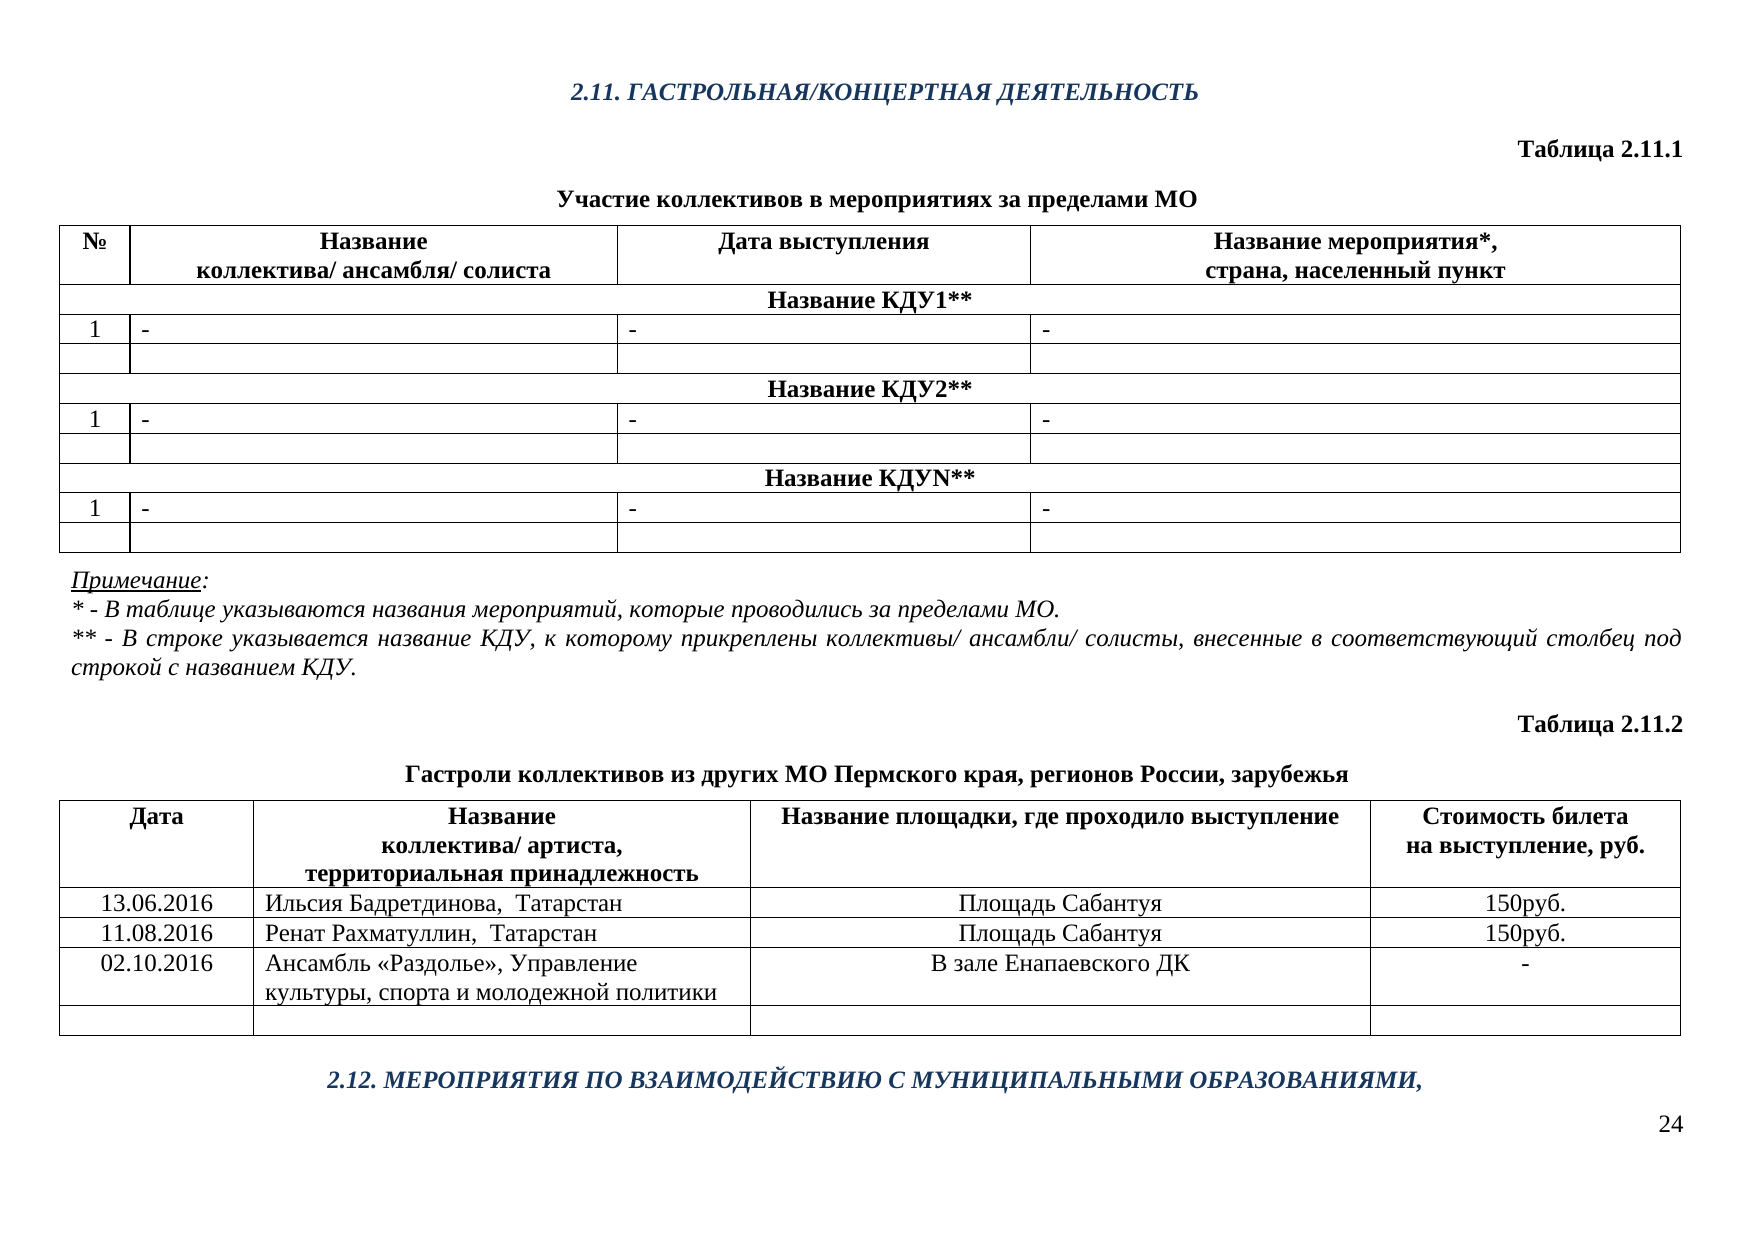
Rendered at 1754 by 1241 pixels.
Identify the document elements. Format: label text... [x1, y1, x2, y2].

table_cell - [131, 493, 617, 522]
table_cell [131, 434, 617, 462]
table_header Название мероприятия*, страна, населенный пункт [1031, 226, 1680, 284]
table_cell [751, 1006, 1370, 1035]
table_cell [1031, 344, 1680, 373]
table_cell [1371, 1006, 1680, 1035]
table_cell - [1031, 404, 1680, 433]
table_cell - [131, 315, 617, 343]
list Таблица 2.11.1 [71, 134, 1683, 163]
table_header Название площадки, где проходило выступление [751, 801, 1370, 887]
list Таблица 2.11.2 [71, 709, 1683, 738]
table_cell Площадь Сабантуя [751, 918, 1370, 947]
table_header Название коллектива/ артиста, территориальная принадлежность [254, 801, 750, 887]
table_cell - [618, 404, 1030, 433]
table_header № [60, 226, 129, 284]
table_cell Ренат Рахматуллин, Татарстан [254, 918, 750, 947]
text 2.12. Мероприятия по взаимодействию с муниципальными образованиями, [71, 1065, 1683, 1094]
table_cell [1031, 434, 1680, 462]
table_cell [618, 523, 1030, 552]
table_header Дата [60, 801, 253, 887]
text Гастроли коллективов из других МО Пермского края, регионов России, зарубежья [71, 759, 1683, 787]
table_cell 02.10.2016 [60, 948, 253, 1005]
table_cell 150руб. [1371, 888, 1680, 917]
table_cell [131, 523, 617, 552]
table_cell Название КДУ2** [60, 374, 1680, 403]
text ** - В строке указывается название КДУ, к которому прикреплены коллективы/ ансамбли/ солисты, внесенные в соответствующий столбец под строкой с названием КДУ. [71, 623, 1683, 680]
table_cell Ансамбль «Раздолье», Управление культуры, спорта и молодежной политики [254, 948, 750, 1005]
text 2.11. Гастрольная/концертная деятельность [71, 77, 1683, 106]
table_cell 1 [60, 493, 129, 522]
table_cell - [618, 493, 1030, 522]
table_cell 11.08.2016 [60, 918, 253, 947]
table_header Стоимость билета на выступление, руб. [1371, 801, 1680, 887]
table_cell - [1371, 948, 1680, 1005]
table_cell [618, 344, 1030, 373]
table_cell [254, 1006, 750, 1035]
table_cell Ильсия Бадретдинова, Татарстан [254, 888, 750, 917]
table_cell 150руб. [1371, 918, 1680, 947]
table_header Название коллектива/ ансамбля/ солиста [131, 226, 617, 284]
table_cell 13.06.2016 [60, 888, 253, 917]
table_cell [1031, 523, 1680, 552]
table_cell - [131, 404, 617, 433]
table_cell - [1031, 315, 1680, 343]
text * - В таблице указываются названия мероприятий, которые проводились за пределами МО. [71, 594, 1683, 623]
table_cell - [618, 315, 1030, 343]
table_cell Название КДУ1** [60, 285, 1680, 313]
table_cell 1 [60, 404, 129, 433]
text Примечание: [71, 565, 1683, 594]
table_cell [60, 344, 129, 373]
table_cell 1 [60, 315, 129, 343]
table_header Дата выступления [618, 226, 1030, 284]
table_cell [60, 1006, 253, 1035]
table_cell В зале Енапаевского ДК [751, 948, 1370, 1005]
table_cell [60, 434, 129, 462]
table_cell [131, 344, 617, 373]
table_cell Название КДУN** [60, 464, 1680, 492]
table_cell - [1031, 493, 1680, 522]
table_cell [618, 434, 1030, 462]
table_cell Площадь Сабантуя [751, 888, 1370, 917]
text Участие коллективов в мероприятиях за пределами МО [71, 184, 1683, 213]
table_cell [60, 523, 129, 552]
